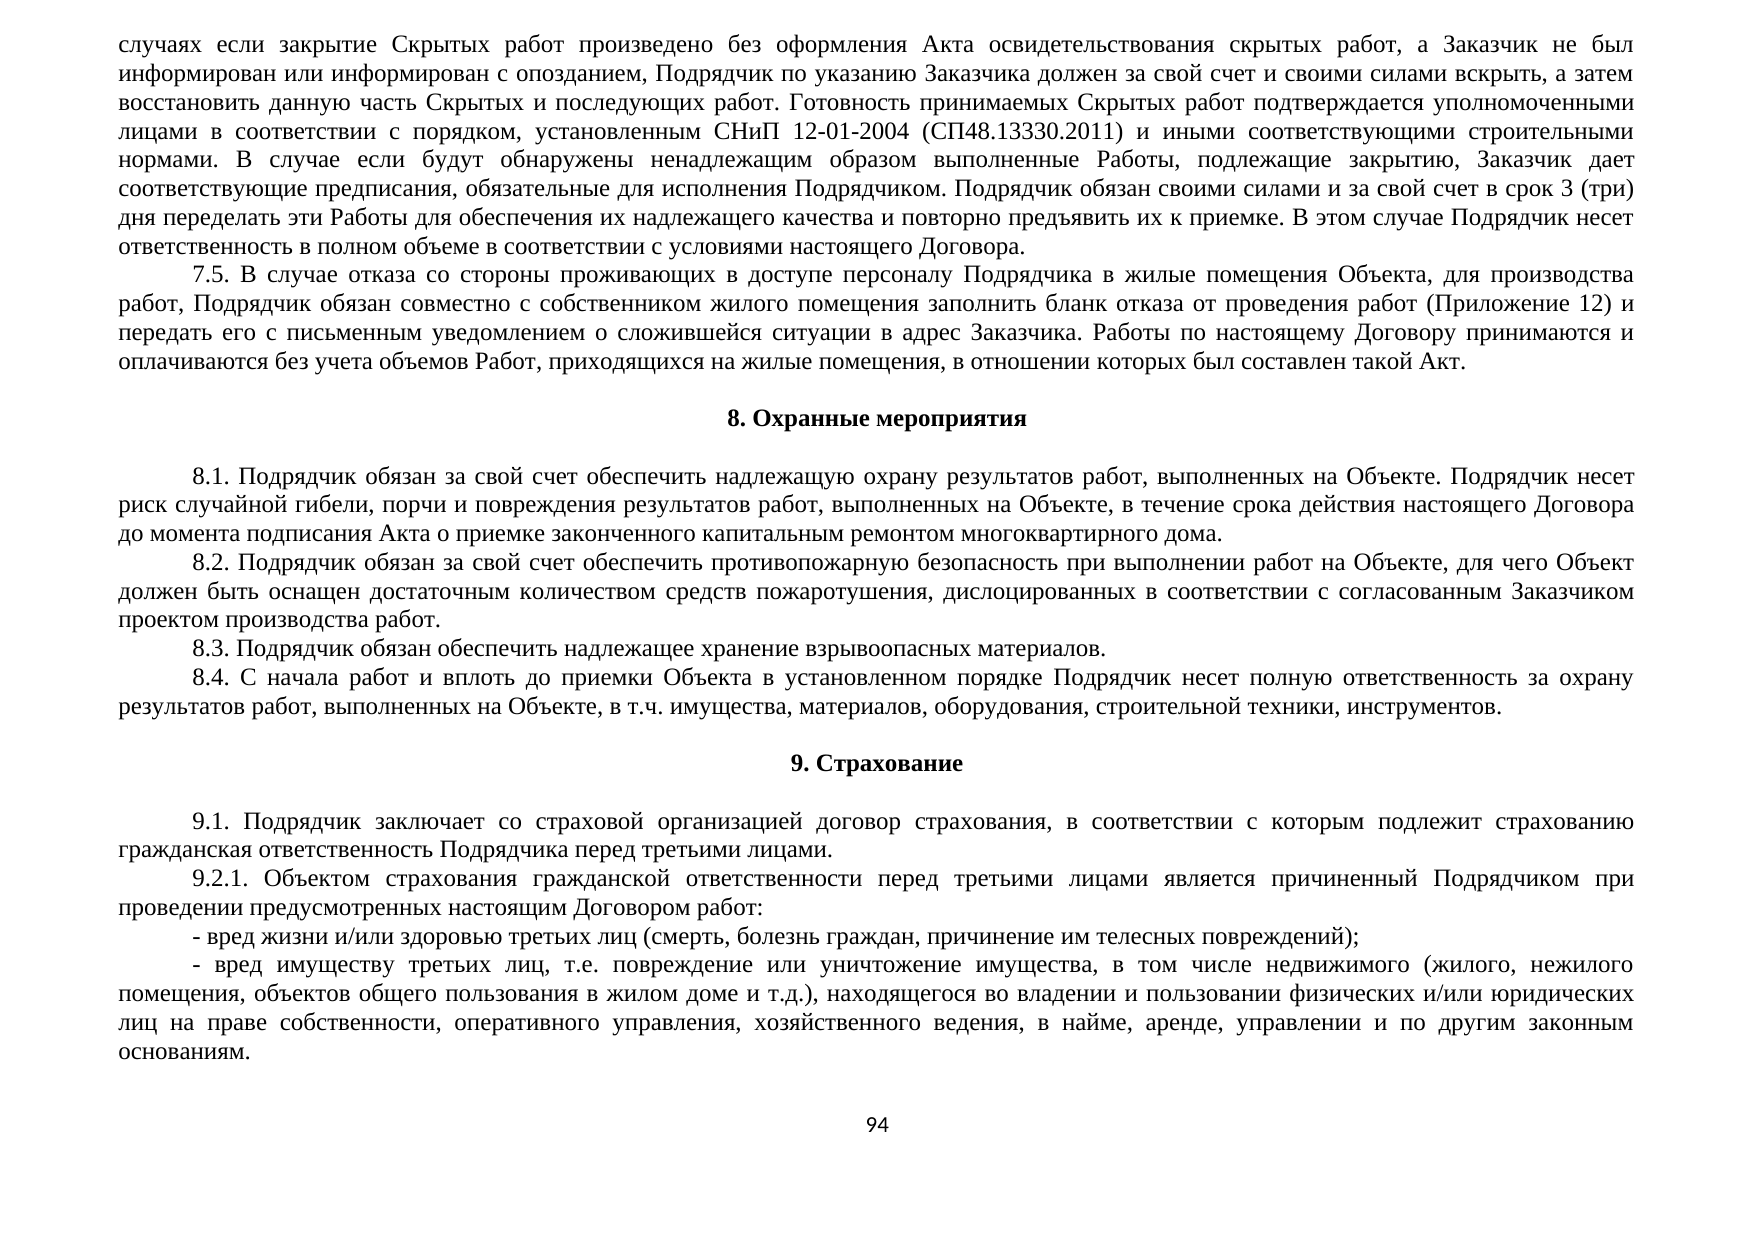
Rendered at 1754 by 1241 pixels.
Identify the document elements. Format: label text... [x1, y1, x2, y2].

text 8.3. Подрядчик обязан обеспечить надлежащее хранение взрывоопасных материалов. [118, 633, 1636, 662]
text 8.4. С начала работ и вплоть до приемки Объекта в установленном порядке Подрядчик несет полную ответственность за охрану результатов работ, выполненных на Объекте, в т.ч. имущества, материалов, оборудования, строительной техники, инструментов. [118, 662, 1636, 719]
text 9.2.1. Объектом страхования гражданской ответственности перед третьими лицами является причиненный Подрядчиком при проведении предусмотренных настоящим Договором работ: [118, 863, 1636, 921]
text - вред имуществу третьих лиц, т.е. повреждение или уничтожение имущества, в том числе недвижимого (жилого, нежилого помещения, объектов общего пользования в жилом доме и т.д.), находящегося во владении и пользовании физических и/или юридических лиц на праве собственности, оперативного управления, хозяйственного ведения, в найме, аренде, управлении и по другим законным основаниям. [118, 949, 1636, 1064]
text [118, 29, 1636, 259]
text 8.1. Подрядчик обязан за свой счет обеспечить надлежащую охрану результатов работ, выполненных на Объекте. Подрядчик несет риск случайной гибели, порчи и повреждения результатов работ, выполненных на Объекте, в течение срока действия настоящего Договора до момента подписания Акта о приемке законченного капитальным ремонтом многоквартирного дома. [118, 461, 1636, 547]
text 7.5. В случае отказа со стороны проживающих в доступе персоналу Подрядчика в жилые помещения Объекта, для производства работ, Подрядчик обязан совместно с собственником жилого помещения заполнить бланк отказа от проведения работ (Приложение 12) и передать его с письменным уведомлением о сложившейся ситуации в адрес Заказчика. Работы по настоящему Договору принимаются и оплачиваются без учета объемов Работ, приходящихся на жилые помещения, в отношении которых был составлен такой Акт. [118, 259, 1636, 374]
text 9.1. Подрядчик заключает со страховой организацией договор страхования, в соответствии с которым подлежит страхованию гражданская ответственность Подрядчика перед третьими лицами. [118, 806, 1636, 863]
text 8.2. Подрядчик обязан за свой счет обеспечить противопожарную безопасность при выполнении работ на Объекте, для чего Объект должен быть оснащен достаточным количеством средств пожаротушения, дислоцированных в соответствии с согласованным Заказчиком проектом производства работ. [118, 547, 1636, 633]
text 9. Страхование [118, 748, 1636, 777]
text 8. Охранные мероприятия [118, 403, 1636, 432]
text - вред жизни и/или здоровью третьих лиц (смерть, болезнь граждан, причинение им телесных повреждений); [118, 921, 1636, 949]
